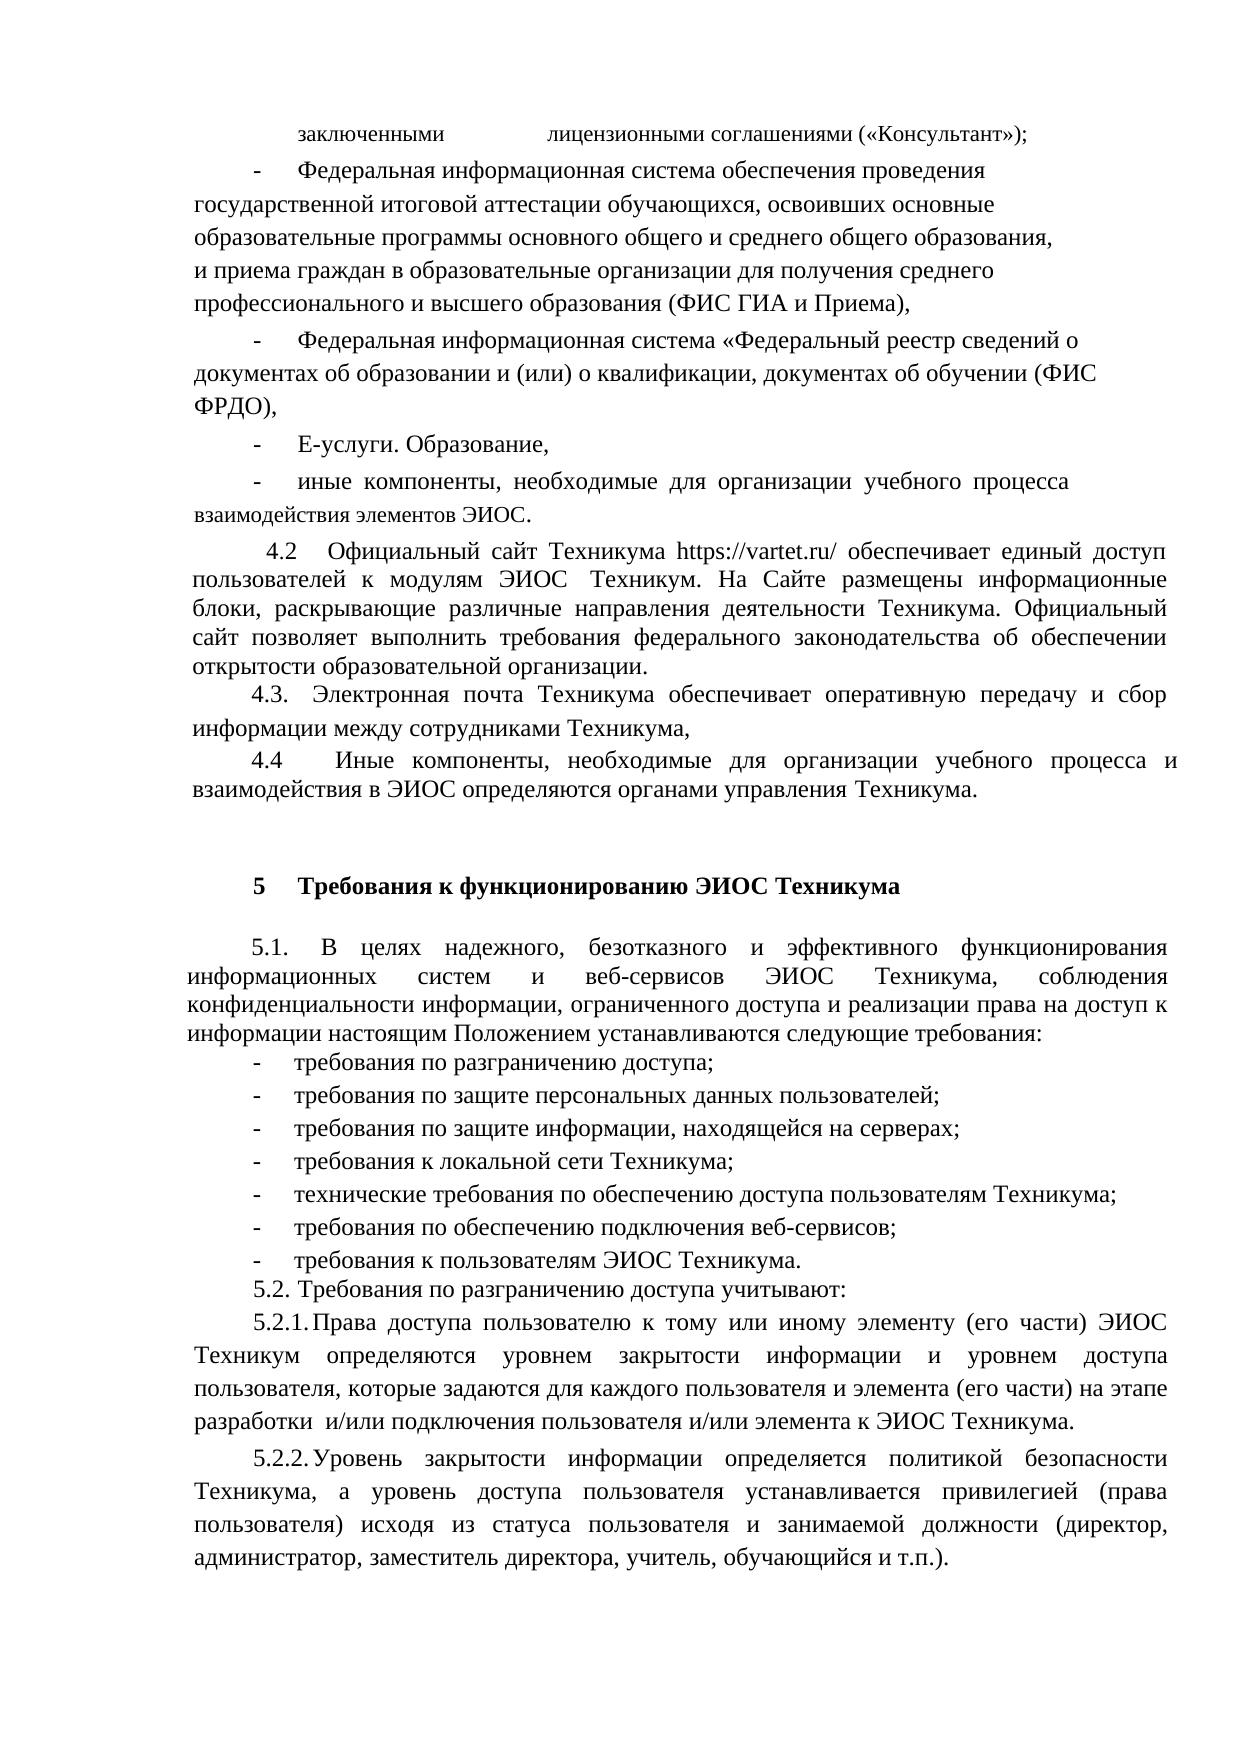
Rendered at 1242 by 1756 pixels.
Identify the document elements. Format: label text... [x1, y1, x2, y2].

list Е-услуги. Образование, [194, 429, 1168, 457]
list Федеральная информационная система «Федеральный реестр сведений о документах об образовании и (или) о квалификации, документах об обучении (ФИС ФРДО), [194, 325, 1168, 420]
list Права доступа пользователю к тому или иному элементу (его части) ЭИОС Техникум определяются уровнем закрытости информации и уровнем доступа пользователя, которые задаются для каждого пользователя и элемента (его части) на этапе разработки и/или подключения пользователя и/или элемента к ЭИОС Техникума. [194, 1307, 1168, 1435]
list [253, 118, 1168, 147]
list Требования по разграничению доступа учитывают: [253, 1274, 1179, 1303]
list требования по защите персональных данных пользователей; [253, 1080, 1179, 1109]
list требования к локальной сети Техникума; [253, 1146, 1179, 1175]
list Официальный сайт Техникума https://vartet.ru/ обеспечивает единый доступ пользователей к модулям ЭИОС Техникум. На Сайте размещены информационные блоки, раскрывающие различные направления деятельности Техникума. Официальный сайт позволяет выполнить требования федерального законодательства об обеспечении открытости образовательной организации. [192, 536, 1167, 679]
list требования по разграничению доступа; [253, 1047, 1179, 1076]
list требования по защите информации, находящейся на серверах; [253, 1113, 1179, 1142]
list требования по обеспечению подключения веб-сервисов; [253, 1212, 1179, 1241]
list Электронная почта Техникума обеспечивает оперативную передачу и сбор информации между сотрудниками Техникума, [192, 679, 1168, 741]
subtitle 4.4 Иные компоненты, необходимые для организации учебного процесса и взаимодействия в ЭИОС определяются органами управления Техникума. [192, 746, 1179, 803]
subtitle Требования к функционированию ЭИОС Техникума [253, 871, 1179, 900]
list Уровень закрытости информации определяется политикой безопасности Техникума, а уровень доступа пользователя устанавливается привилегией (права пользователя) исходя из статуса пользователя и занимаемой должности (директор, администратор, заместитель директора, учитель, обучающийся и т.п.). [194, 1443, 1168, 1571]
list технические требования по обеспечению доступа пользователям Техникума; [253, 1179, 1179, 1208]
list Федеральная информационная система обеспечения проведения государственной итоговой аттестации обучающихся, освоивших основные образовательные программы основного общего и среднего общего образования, и приема граждан в образовательные организации для получения среднего профессионального и высшего образования (ФИС ГИА и Приема), [194, 156, 1168, 316]
list требования к пользователям ЭИОС Техникума. [253, 1245, 1179, 1274]
list В целях надежного, безотказного и эффективного функционирования информационных систем и веб-сервисов ЭИОС Техникума, соблюдения конфиденциальности информации, ограниченного доступа и реализации права на доступ к информации настоящим Положением устанавливаются следующие требования: [187, 932, 1168, 1047]
list иные компоненты, необходимые для организации учебного процесса взаимодействия элементов ЭИОС. [194, 466, 1167, 528]
